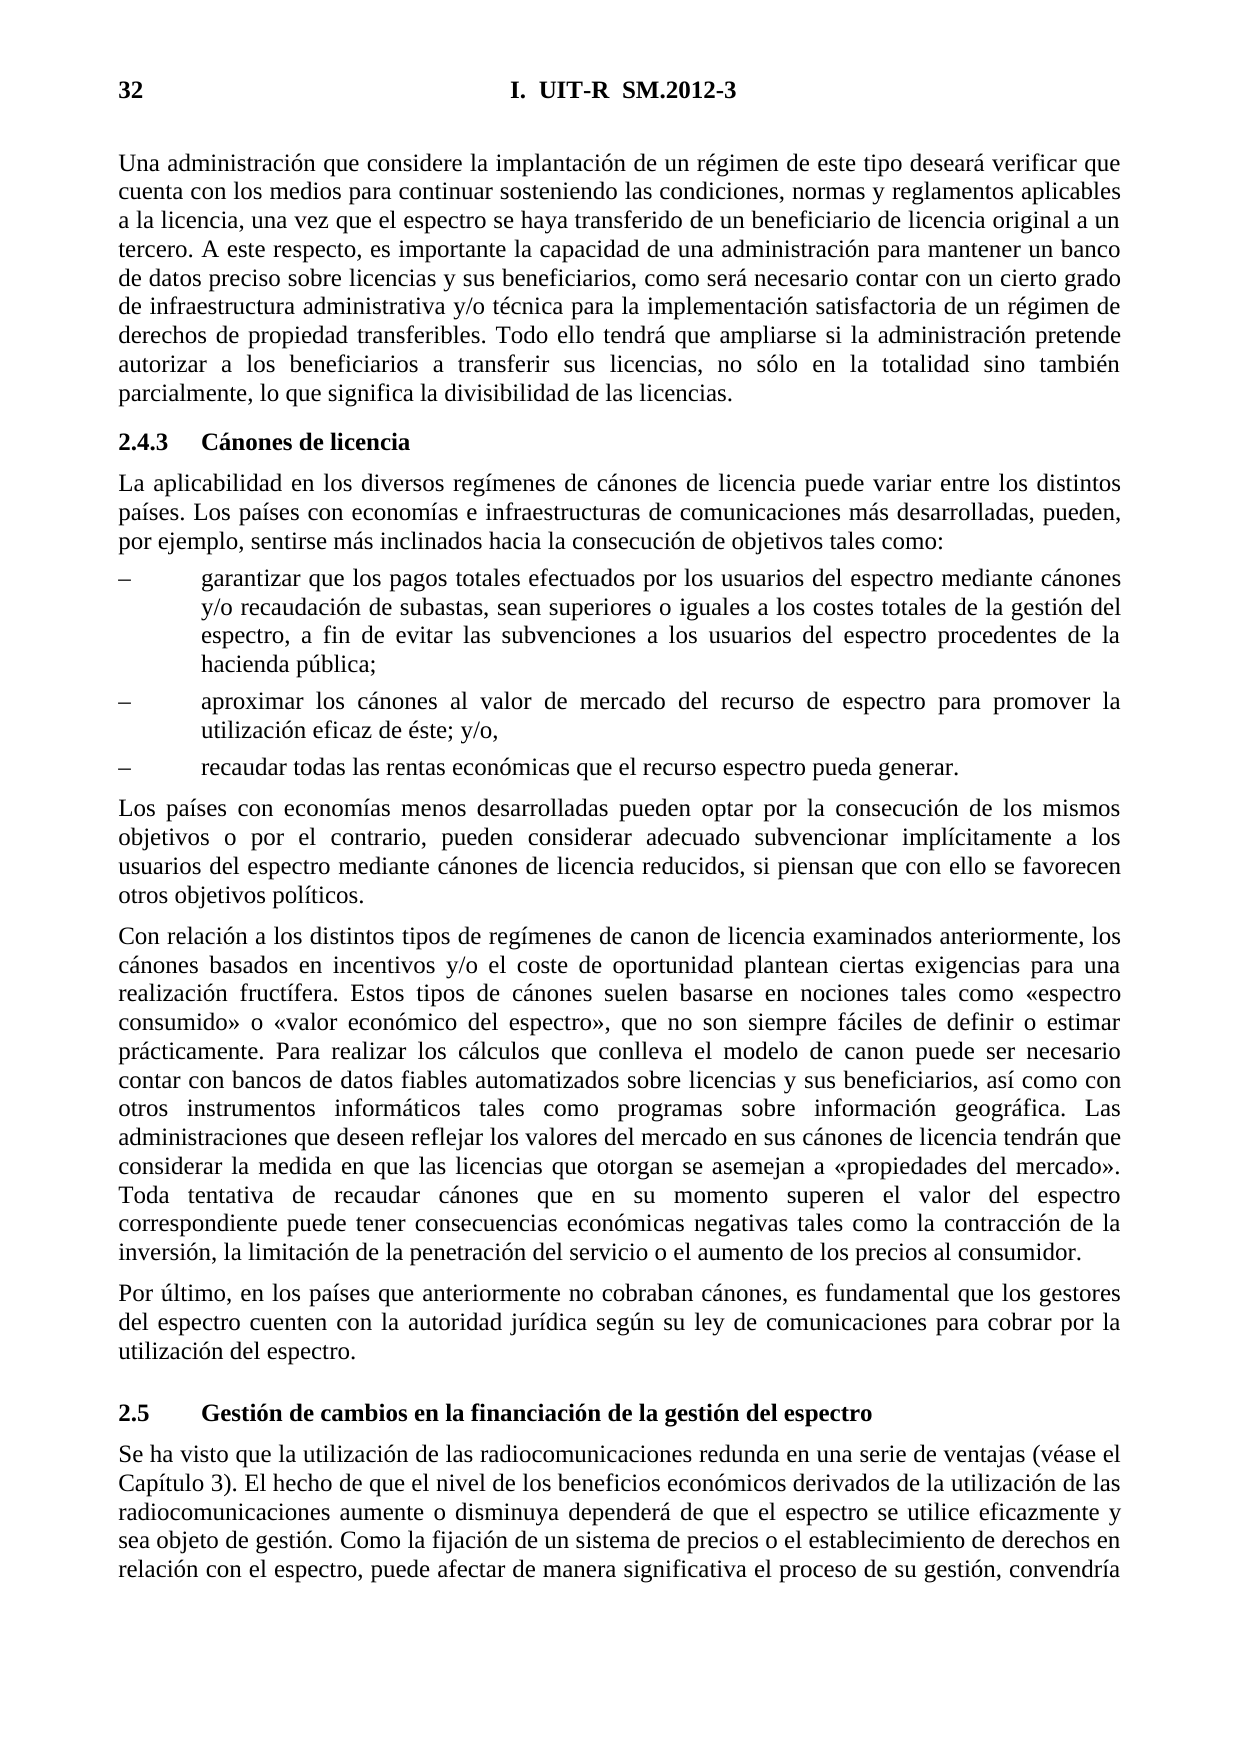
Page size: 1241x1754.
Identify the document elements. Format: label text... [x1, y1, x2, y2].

text La aplicabilidad en los diversos regímenes de cánones de licencia puede variar entre los distintos países. Los países con economías e infraestructuras de comunicaciones más desarrolladas, pueden, por ejemplo, sentirse más inclinados hacia la consecución de objetivos tales como: [118, 468, 1122, 555]
text – recaudar todas las rentas económicas que el recurso espectro pueda generar. [118, 752, 1122, 781]
text – aproximar los cánones al valor de mercado del recurso de espectro para promover la utilización eficaz de éste; y/o, [118, 686, 1122, 744]
subtitle 2.4.3 Cánones de licencia [118, 427, 1122, 456]
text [118, 1439, 1122, 1583]
text Con relación a los distintos tipos de regímenes de canon de licencia examinados anteriormente, los cánones basados en incentivos y/o el coste de oportunidad plantean ciertas exigencias para una realización fructífera. Estos tipos de cánones suelen basarse en nociones tales como «espectro consumido» o «valor económico del espectro», que no son siempre fáciles de definir o estimar prácticamente. Para realizar los cálculos que conlleva el modelo de canon puede ser necesario contar con bancos de datos fiables automatizados sobre licencias y sus beneficiarios, así como con otros instrumentos informáticos tales como programas sobre información geográfica. Las administraciones que deseen reflejar los valores del mercado en sus cánones de licencia tendrán que considerar la medida en que las licencias que otorgan se asemejan a «propiedades del mercado». Toda tentativa de recaudar cánones que en su momento superen el valor del espectro correspondiente puede tener consecuencias económicas negativas tales como la contracción de la inversión, la limitación de la penetración del servicio o el aumento de los precios al consumidor. [118, 921, 1122, 1266]
text Los países con economías menos desarrolladas pueden optar por la consecución de los mismos objetivos o por el contrario, pueden considerar adecuado subvencionar implícitamente a los usuarios del espectro mediante cánones de licencia reducidos, si piensan que con ello se favorecen otros objetivos políticos. [118, 793, 1122, 908]
text Por último, en los países que anteriormente no cobraban cánones, es fundamental que los gestores del espectro cuenten con la autoridad jurídica según su ley de comunicaciones para cobrar por la utilización del espectro. [118, 1278, 1122, 1365]
text Una administración que considere la implantación de un régimen de este tipo deseará verificar que cuenta con los medios para continuar sosteniendo las condiciones, normas y reglamentos aplicables a la licencia, una vez que el espectro se haya transferido de un beneficiario de licencia original a un tercero. A este respecto, es importante la capacidad de una administración para mantener un banco de datos preciso sobre licencias y sus beneficiarios, como será necesario contar con un cierto grado de infraestructura administrativa y/o técnica para la implementación satisfactoria de un régimen de derechos de propiedad transferibles. Todo ello tendrá que ampliarse si la administración pretende autorizar a los beneficiarios a transferir sus licencias, no sólo en la totalidad sino también parcialmente, lo que significa la divisibilidad de las licencias. [118, 148, 1122, 406]
subtitle 2.5 Gestión de cambios en la financiación de la gestión del espectro [118, 1398, 1122, 1427]
text – garantizar que los pagos totales efectuados por los usuarios del espectro mediante cánones y/o recaudación de subastas, sean superiores o iguales a los costes totales de la gestión del espectro, a fin de evitar las subvenciones a los usuarios del espectro procedentes de la hacienda pública; [118, 563, 1122, 678]
